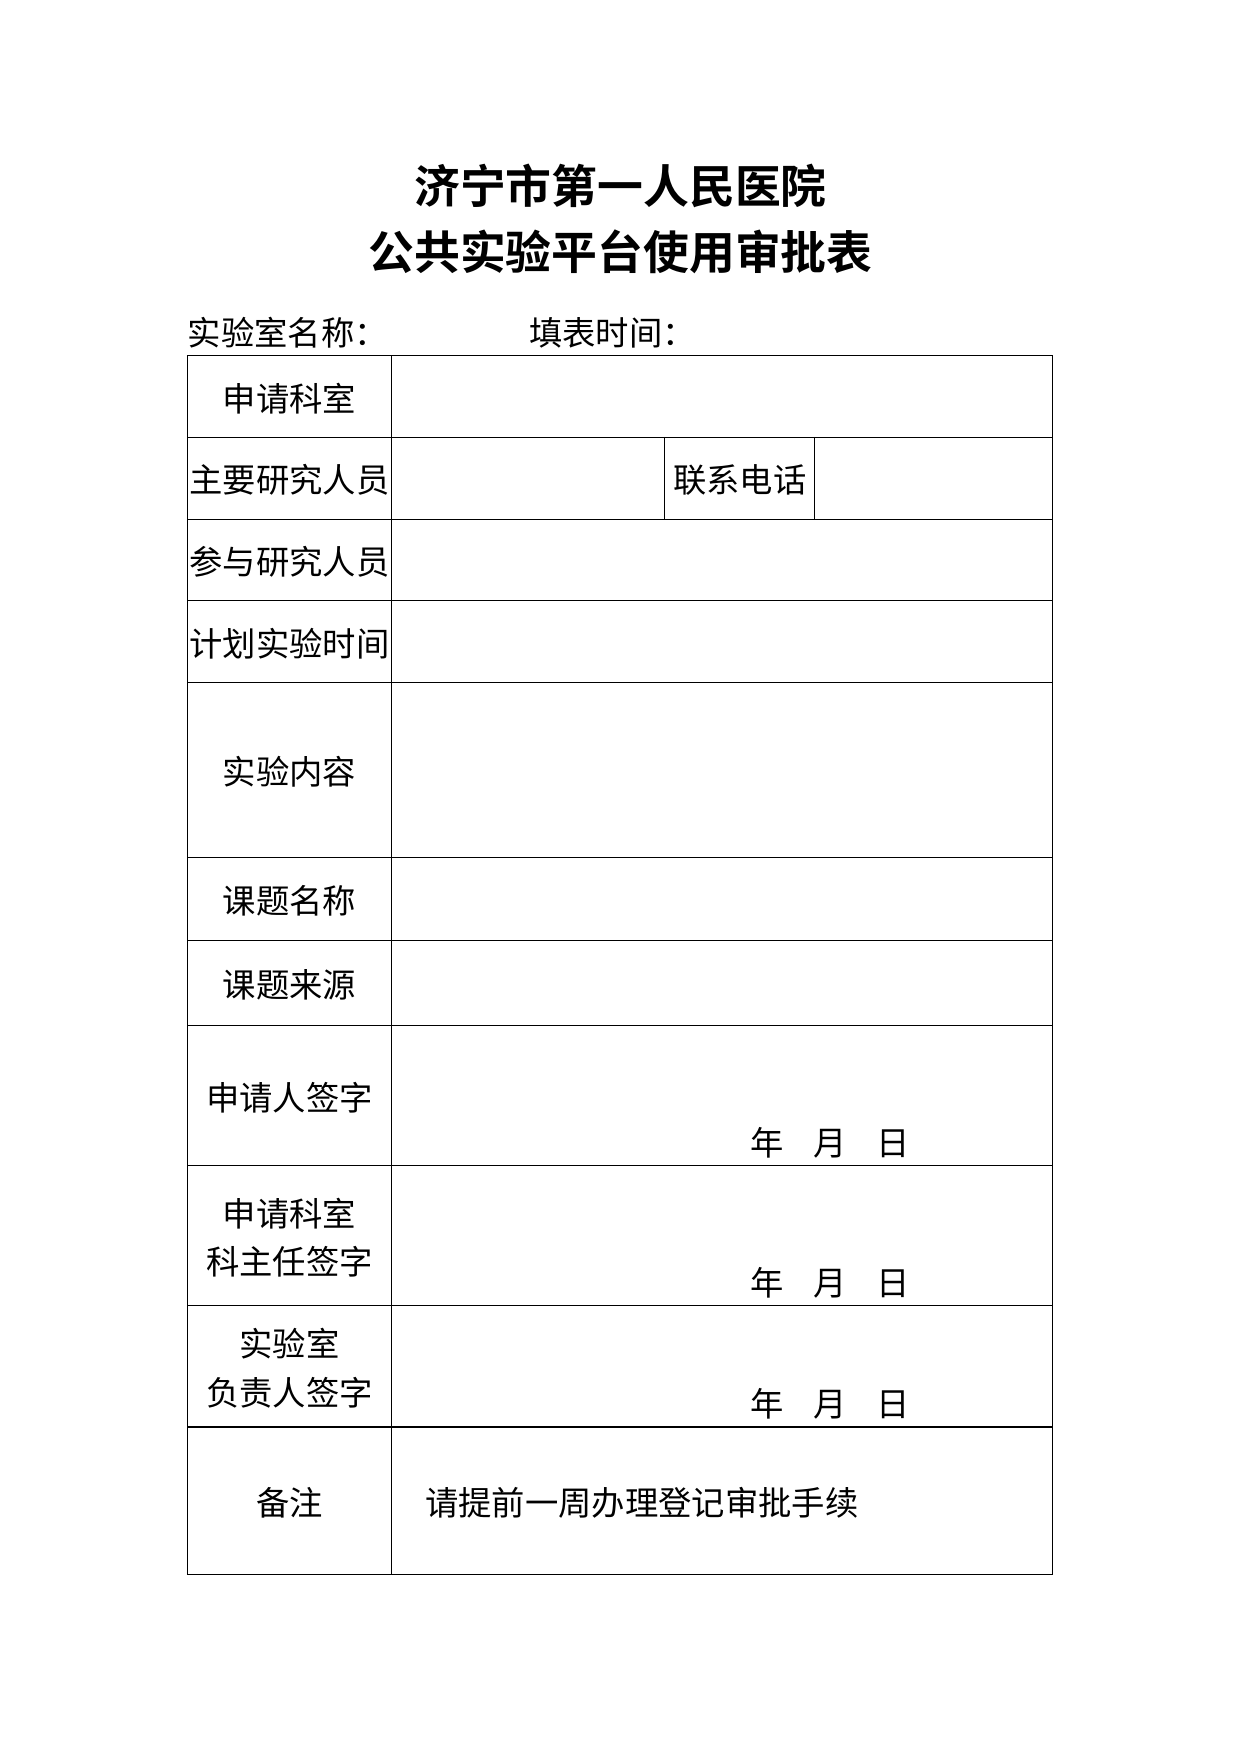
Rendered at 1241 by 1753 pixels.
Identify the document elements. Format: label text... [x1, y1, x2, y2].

table_cell 年 月 日 [392, 1306, 1052, 1426]
table_cell [392, 601, 1052, 682]
table_cell [392, 941, 1052, 1025]
table_cell 课题名称 [188, 858, 391, 940]
text 实验室名称： 填表时间： [187, 307, 1053, 355]
table_cell 备注 [188, 1428, 391, 1573]
table_cell 实验内容 [188, 683, 391, 857]
table_cell 年 月 日 [392, 1026, 1052, 1165]
table_header 申请科室 [188, 356, 391, 437]
text 济宁市第一人民医院 [187, 150, 1053, 216]
table_cell 课题来源 [188, 941, 391, 1025]
table_cell 年 月 日 [392, 1166, 1052, 1305]
table_cell 请提前一周办理登记审批手续 [392, 1428, 1052, 1573]
text 公共实验平台使用审批表 [187, 216, 1053, 283]
table_cell 申请人签字 [188, 1026, 391, 1165]
table_cell [392, 858, 1052, 940]
table_cell 主要研究人员 [188, 438, 391, 519]
table_cell 参与研究人员 [188, 520, 391, 600]
table_cell 申请科室 科主任签字 [188, 1166, 391, 1305]
table_cell 实验室 负责人签字 [188, 1306, 391, 1426]
table_cell [815, 438, 1052, 519]
table_cell [392, 438, 664, 519]
table_cell [392, 520, 1052, 600]
table_cell [392, 683, 1052, 857]
table_header [392, 356, 1052, 437]
table_cell 计划实验时间 [188, 601, 391, 682]
table_cell 联系电话 [665, 438, 814, 519]
